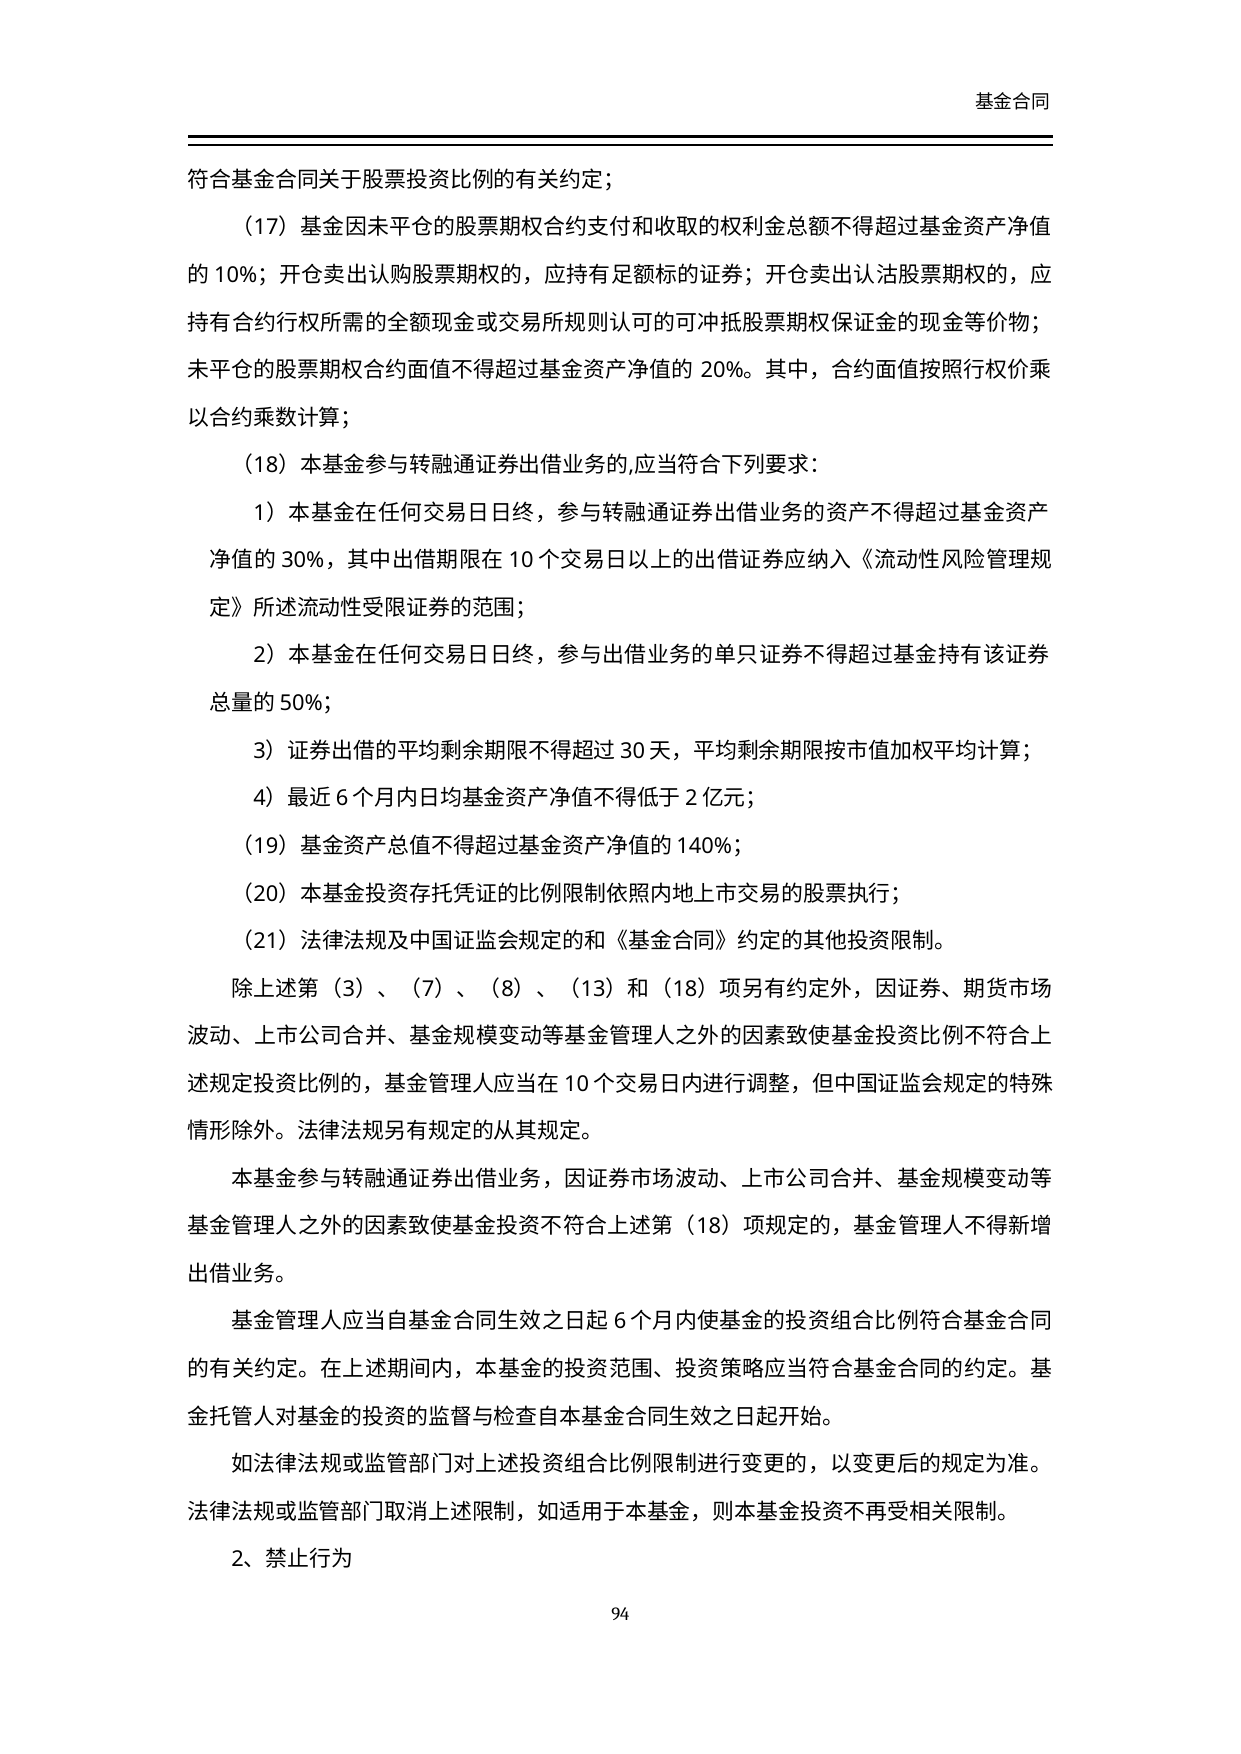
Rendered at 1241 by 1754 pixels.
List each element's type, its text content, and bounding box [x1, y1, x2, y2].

text （20）本基金投资存托凭证的比例限制依照内地上市交易的股票执行； [187, 876, 1053, 907]
text （18）本基金参与转融通证券出借业务的,应当符合下列要求： [187, 447, 1053, 479]
text 如法律法规或监管部门对上述投资组合比例限制进行变更的，以变更后的规定为准。法律法规或监管部门取消上述限制，如适用于本基金，则本基金投资不再受相关限制。 [187, 1446, 1053, 1525]
text （17）基金因未平仓的股票期权合约支付和收取的权利金总额不得超过基金资产净值的10%；开仓卖出认购股票期权的，应持有足额标的证券；开仓卖出认沽股票期权的，应持有合约行权所需的全额现金或交易所规则认可的可冲抵股票期权保证金的现金等价物；未平仓的股票期权合约面值不得超过基金资产净值的 20%。其中，合约面值按照行权价乘以合约乘数计算； [187, 209, 1053, 431]
text 2）本基金在任何交易日日终，参与出借业务的单只证券不得超过基金持有该证券总量的50%； [209, 637, 1053, 717]
text 2、禁止行为 [187, 1541, 1053, 1573]
text 4）最近6个月内日均基金资产净值不得低于2亿元； [209, 780, 1053, 812]
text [187, 162, 1053, 193]
text 除上述第（3）、（7）、（8）、（13）和（18）项另有约定外，因证券、期货市场波动、上市公司合并、基金规模变动等基金管理人之外的因素致使基金投资比例不符合上述规定投资比例的，基金管理人应当在10个交易日内进行调整，但中国证监会规定的特殊情形除外。法律法规另有规定的从其规定。 [187, 971, 1053, 1145]
text 基金管理人应当自基金合同生效之日起6个月内使基金的投资组合比例符合基金合同的有关约定。在上述期间内，本基金的投资范围、投资策略应当符合基金合同的约定。基金托管人对基金的投资的监督与检查自本基金合同生效之日起开始。 [187, 1303, 1053, 1430]
text 3）证券出借的平均剩余期限不得超过30天，平均剩余期限按市值加权平均计算； [209, 733, 1053, 764]
text （21）法律法规及中国证监会规定的和《基金合同》约定的其他投资限制。 [187, 923, 1053, 955]
text （19）基金资产总值不得超过基金资产净值的140%； [187, 828, 1053, 860]
text 1）本基金在任何交易日日终，参与转融通证券出借业务的资产不得超过基金资产净值的30%，其中出借期限在10个交易日以上的出借证券应纳入《流动性风险管理规定》所述流动性受限证券的范围； [209, 495, 1053, 622]
text 本基金参与转融通证券出借业务，因证券市场波动、上市公司合并、基金规模变动等基金管理人之外的因素致使基金投资不符合上述第（18）项规定的，基金管理人不得新增出借业务。 [187, 1161, 1053, 1288]
